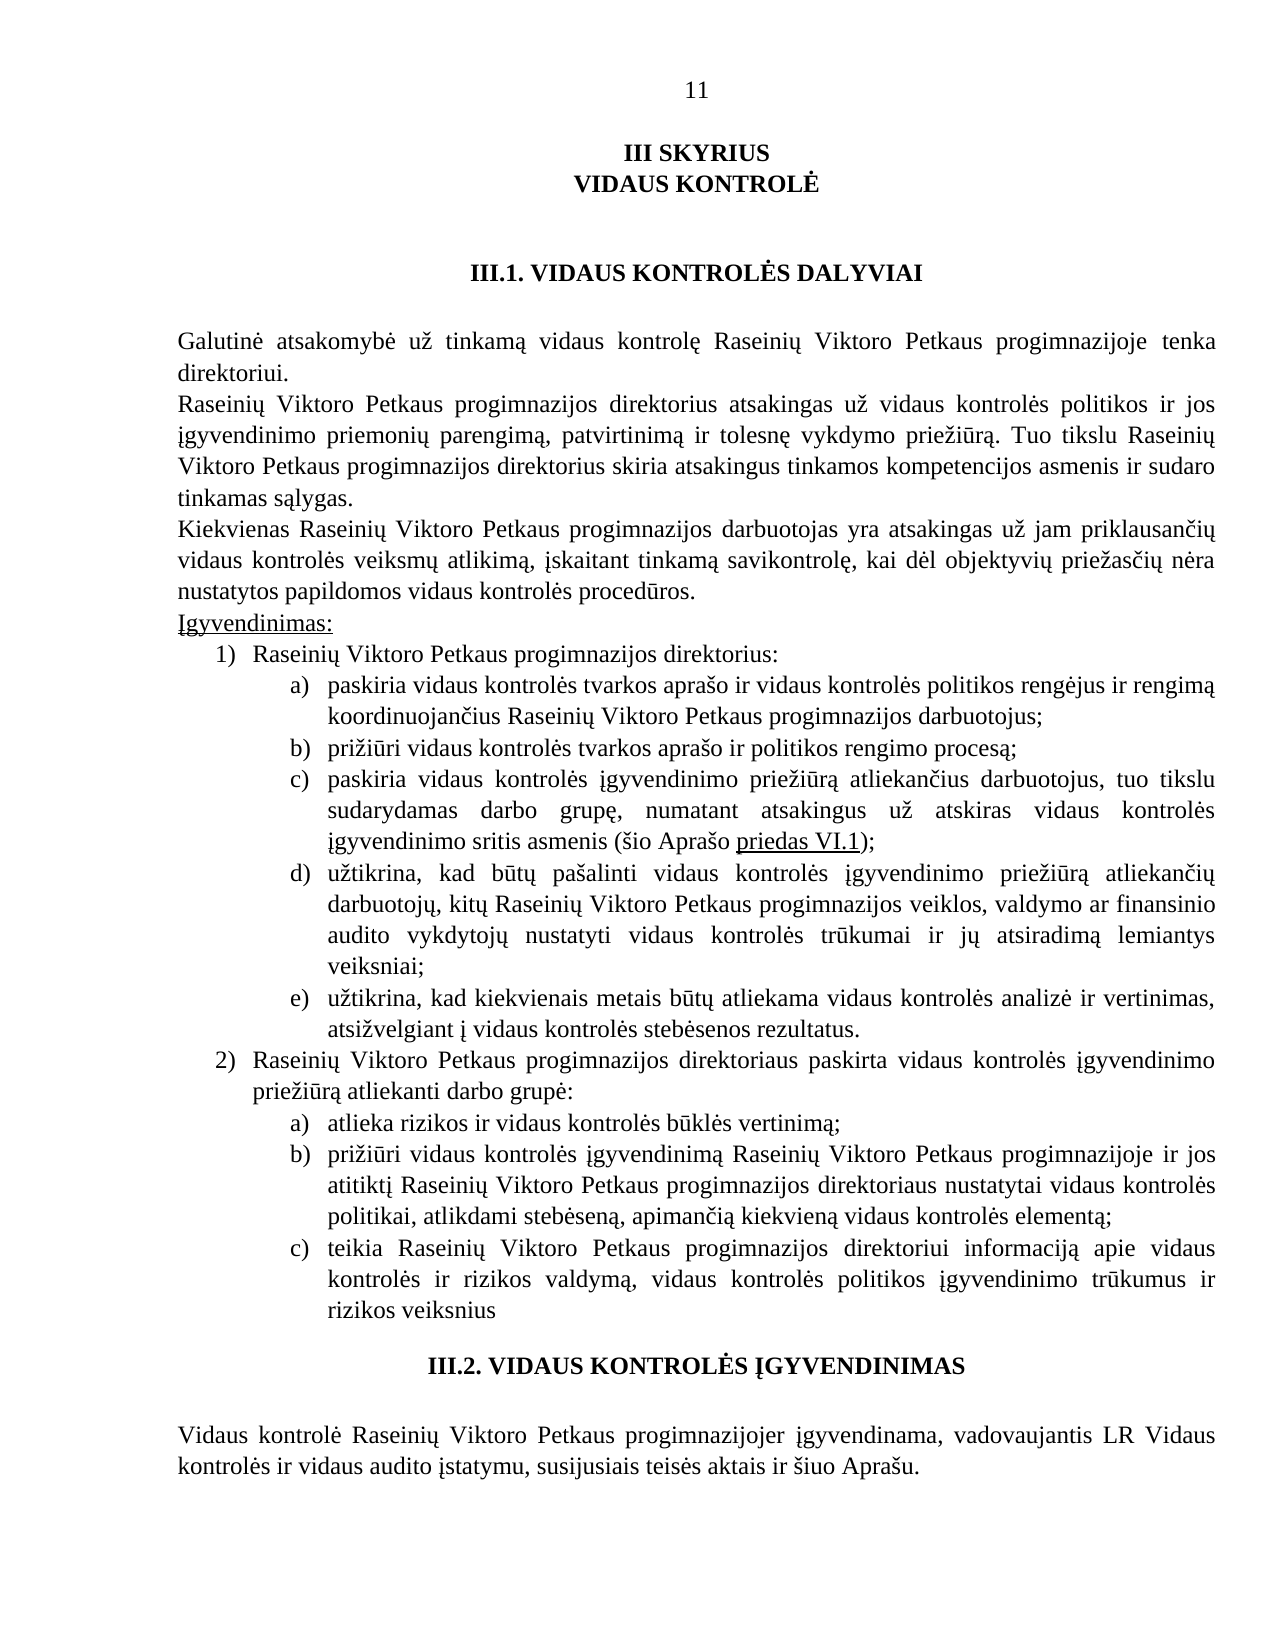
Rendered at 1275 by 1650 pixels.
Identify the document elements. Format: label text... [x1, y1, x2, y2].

list prižiūri vidaus kontrolės tvarkos aprašo ir politikos rengimo procesą; [290, 730, 1216, 761]
list teikia Raseinių Viktoro Petkaus progimnazijos direktoriui informaciją apie vidaus kontrolės ir rizikos valdymą, vidaus kontrolės politikos įgyvendinimo trūkumus ir rizikos veiksnius [290, 1230, 1216, 1324]
list Raseinių Viktoro Petkaus progimnazijos direktorius: [215, 636, 1216, 668]
list užtikrina, kad būtų pašalinti vidaus kontrolės įgyvendinimo priežiūrą atliekančių darbuotojų, kitų Raseinių Viktoro Petkaus progimnazijos veiklos, valdymo ar finansinio audito vykdytojų nustatyti vidaus kontrolės trūkumai ir jų atsiradimą lemiantys veiksniai; [290, 855, 1216, 980]
subtitle III skyrius [177, 136, 1216, 168]
list užtikrina, kad kiekvienais metais būtų atliekama vidaus kontrolės analizė ir vertinimas, atsižvelgiant į vidaus kontrolės stebėsenos rezultatus. [290, 980, 1216, 1043]
list paskiria vidaus kontrolės tvarkos aprašo ir vidaus kontrolės politikos rengėjus ir rengimą koordinuojančius Raseinių Viktoro Petkaus progimnazijos darbuotojus; [290, 668, 1216, 730]
list Raseinių Viktoro Petkaus progimnazijos direktoriaus paskirta vidaus kontrolės įgyvendinimo priežiūrą atliekanti darbo grupė: [215, 1043, 1216, 1105]
list paskiria vidaus kontrolės įgyvendinimo priežiūrą atliekančius darbuotojus, tuo tikslu sudarydamas darbo grupę, numatant atsakingus už atskiras vidaus kontrolės įgyvendinimo sritis asmenis (šio Aprašo priedas VI.1); [290, 761, 1216, 855]
list atlieka rizikos ir vidaus kontrolės būklės vertinimą; [290, 1105, 1216, 1136]
subtitle VIDAUS KONTROLĖ [177, 168, 1216, 199]
text Kiekvienas Raseinių Viktoro Petkaus progimnazijos darbuotojas yra atsakingas už jam priklausančių vidaus kontrolės veiksmų atlikimą, įskaitant tinkamą savikontrolę, kai dėl objektyvių priežasčių nėra nustatytos papildomos vidaus kontrolės procedūros. [177, 511, 1216, 605]
text Vidaus kontrolė Raseinių Viktoro Petkaus progimnazijojer įgyvendinama, vadovaujantis LR Vidaus kontrolės ir vidaus audito įstatymu, susijusiais teisės aktais ir šiuo Aprašu. [177, 1418, 1216, 1480]
text Raseinių Viktoro Petkaus progimnazijos direktorius atsakingas už vidaus kontrolės politikos ir jos įgyvendinimo priemonių parengimą, patvirtinimą ir tolesnę vykdymo priežiūrą. Tuo tikslu Raseinių Viktoro Petkaus progimnazijos direktorius skiria atsakingus tinkamos kompetencijos asmenis ir sudaro tinkamas sąlygas. [177, 386, 1216, 511]
text Galutinė atsakomybė už tinkamą vidaus kontrolę Raseinių Viktoro Petkaus progimnazijoje tenka direktoriui. [177, 324, 1216, 386]
text Įgyvendinimas: [177, 605, 1216, 636]
list prižiūri vidaus kontrolės įgyvendinimą Raseinių Viktoro Petkaus progimnazijoje ir jos atitiktį Raseinių Viktoro Petkaus progimnazijos direktoriaus nustatytai vidaus kontrolės politikai, atlikdami stebėseną, apimančią kiekvieną vidaus kontrolės elementą; [290, 1136, 1216, 1230]
subtitle III.1. VIDAUS KONTROLĖS DALYVIAI [177, 255, 1216, 286]
subtitle III.2. VIDAUS KONTROLĖS ĮGYVENDINIMAS [177, 1349, 1216, 1380]
